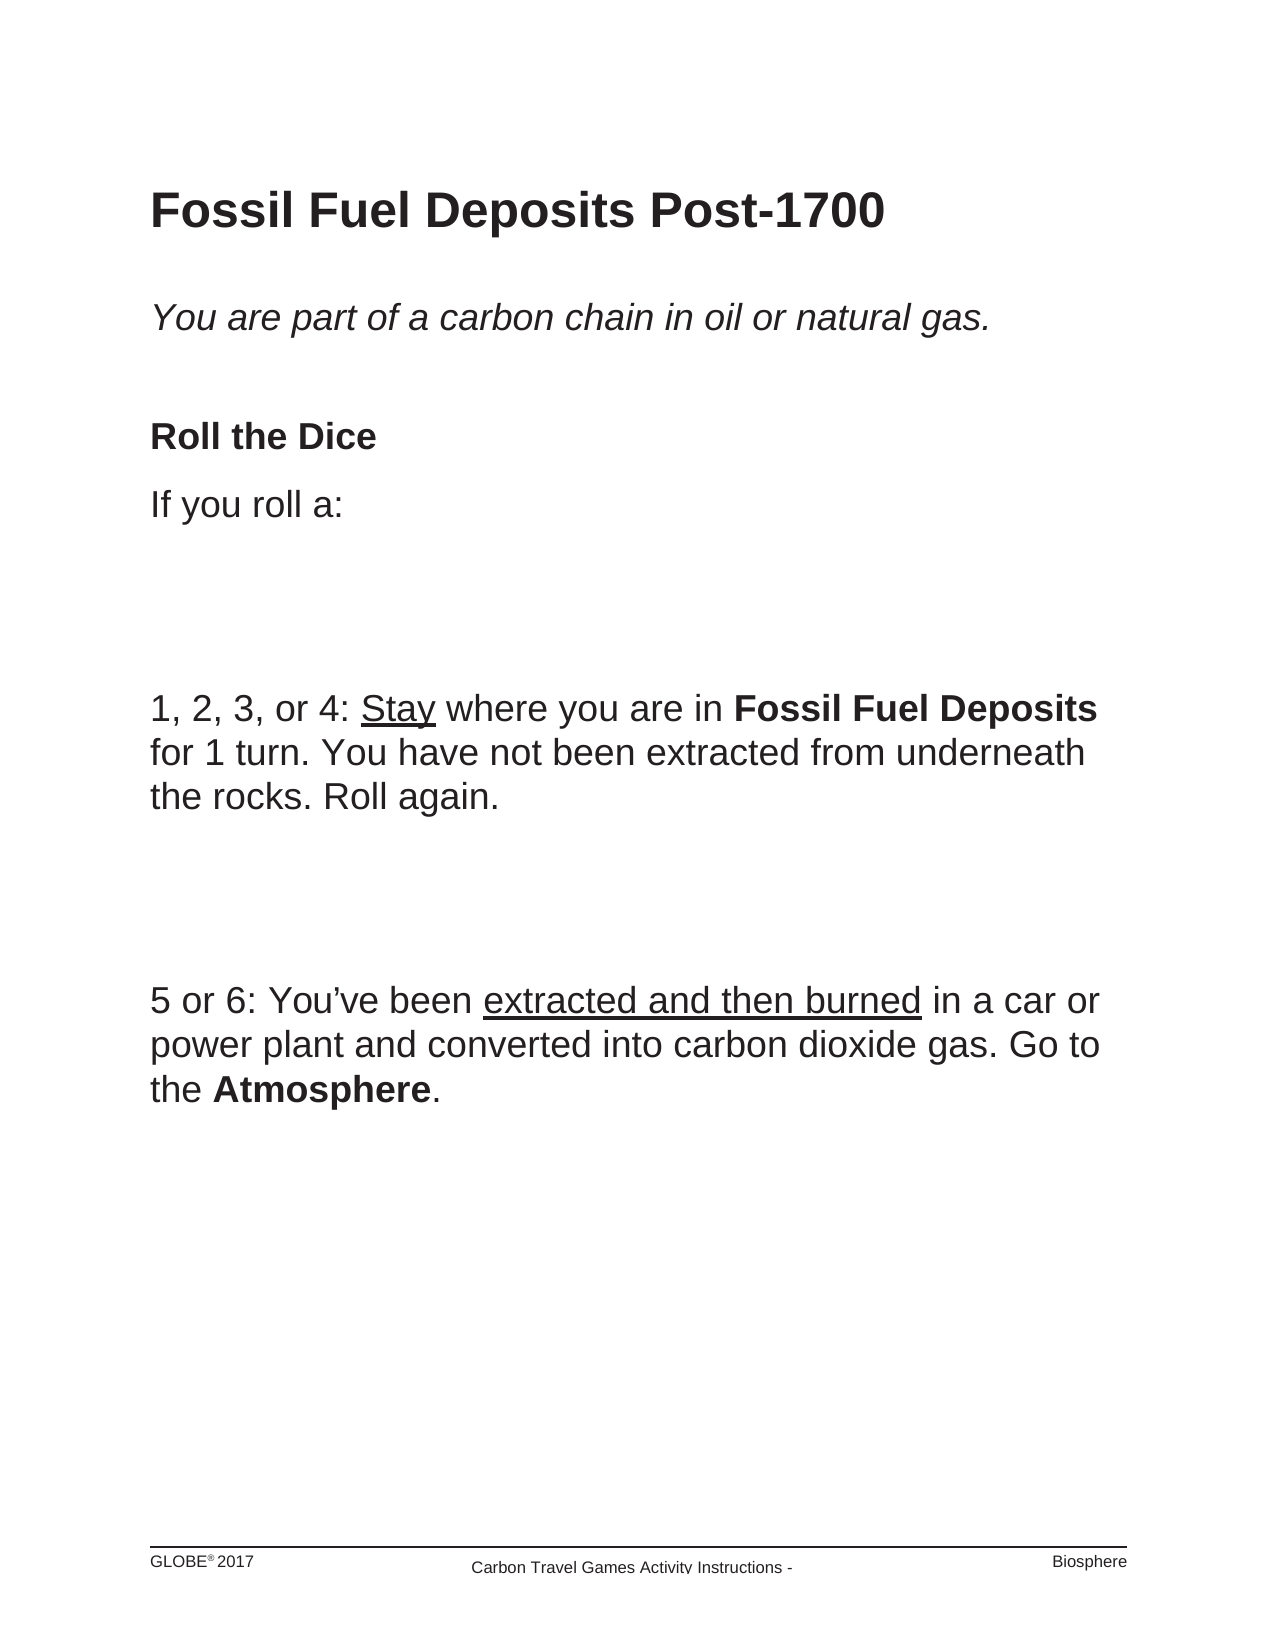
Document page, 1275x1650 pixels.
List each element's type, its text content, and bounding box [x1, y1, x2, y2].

text 1, 2, 3, or 4: Stay where you are in Fossil Fuel Deposits for 1 turn. You have not been extracted from underneath the rocks. Roll again. [150, 686, 1100, 818]
text Roll the Dice [150, 414, 1275, 457]
text If you roll a: [150, 482, 1275, 525]
text 5 or 6: You’ve been extracted and then burned in a car or power plant and converted into carbon dioxide gas. Go to the Atmosphere. [150, 978, 1101, 1110]
text You are part of a carbon chain in oil or natural gas. [150, 295, 1275, 338]
subtitle Fossil Fuel Deposits Post-1700 [150, 181, 1275, 238]
